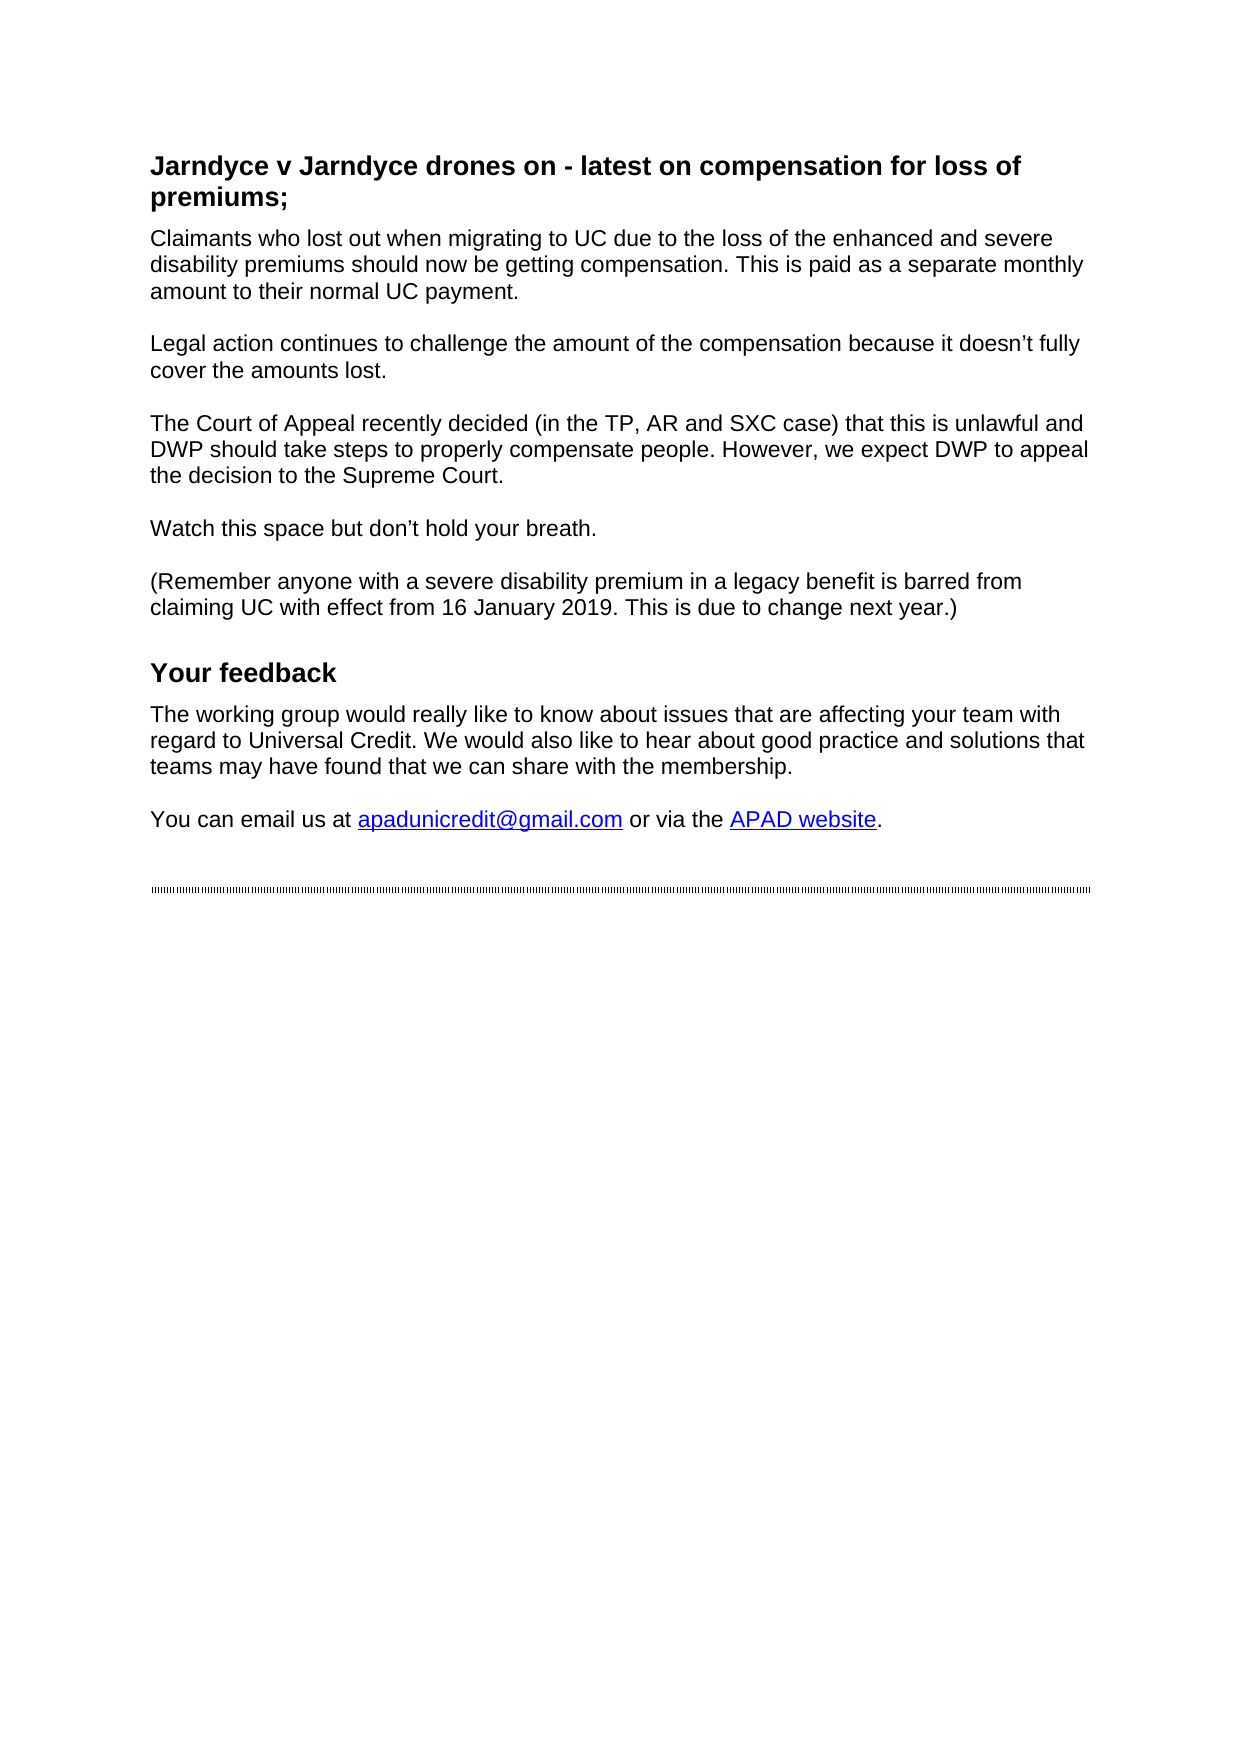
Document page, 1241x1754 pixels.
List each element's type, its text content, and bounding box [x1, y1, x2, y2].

text Legal action continues to challenge the amount of the compensation because it doesn’t fully cover the amounts lost. [150, 330, 1090, 383]
subtitle Jarndyce v Jarndyce drones on - latest on compensation for loss of premiums; [150, 150, 1090, 212]
text (Remember anyone with a severe disability premium in a legacy benefit is barred from claiming UC with effect from 16 January 2019. This is due to change next year.) [150, 568, 1090, 620]
text Watch this space but don’t hold your breath. [150, 515, 1090, 541]
text You can email us at apadunicredit@gmail.com or via the APAD website. [150, 806, 1090, 832]
text The working group would really like to know about issues that are affecting your team with regard to Universal Credit. We would also like to hear about good practice and solutions that teams may have found that we can share with the membership. [150, 701, 1090, 779]
subtitle Your feedback [150, 657, 1090, 688]
text The Court of Appeal recently decided (in the TP, AR and SXC case) that this is unlawful and DWP should take steps to properly compensate people. However, we expect DWP to appeal the decision to the Supreme Court. [150, 409, 1090, 488]
text Claimants who lost out when migrating to UC due to the loss of the enhanced and severe disability premiums should now be getting compensation. This is paid as a separate monthly amount to their normal UC payment. [150, 225, 1090, 304]
